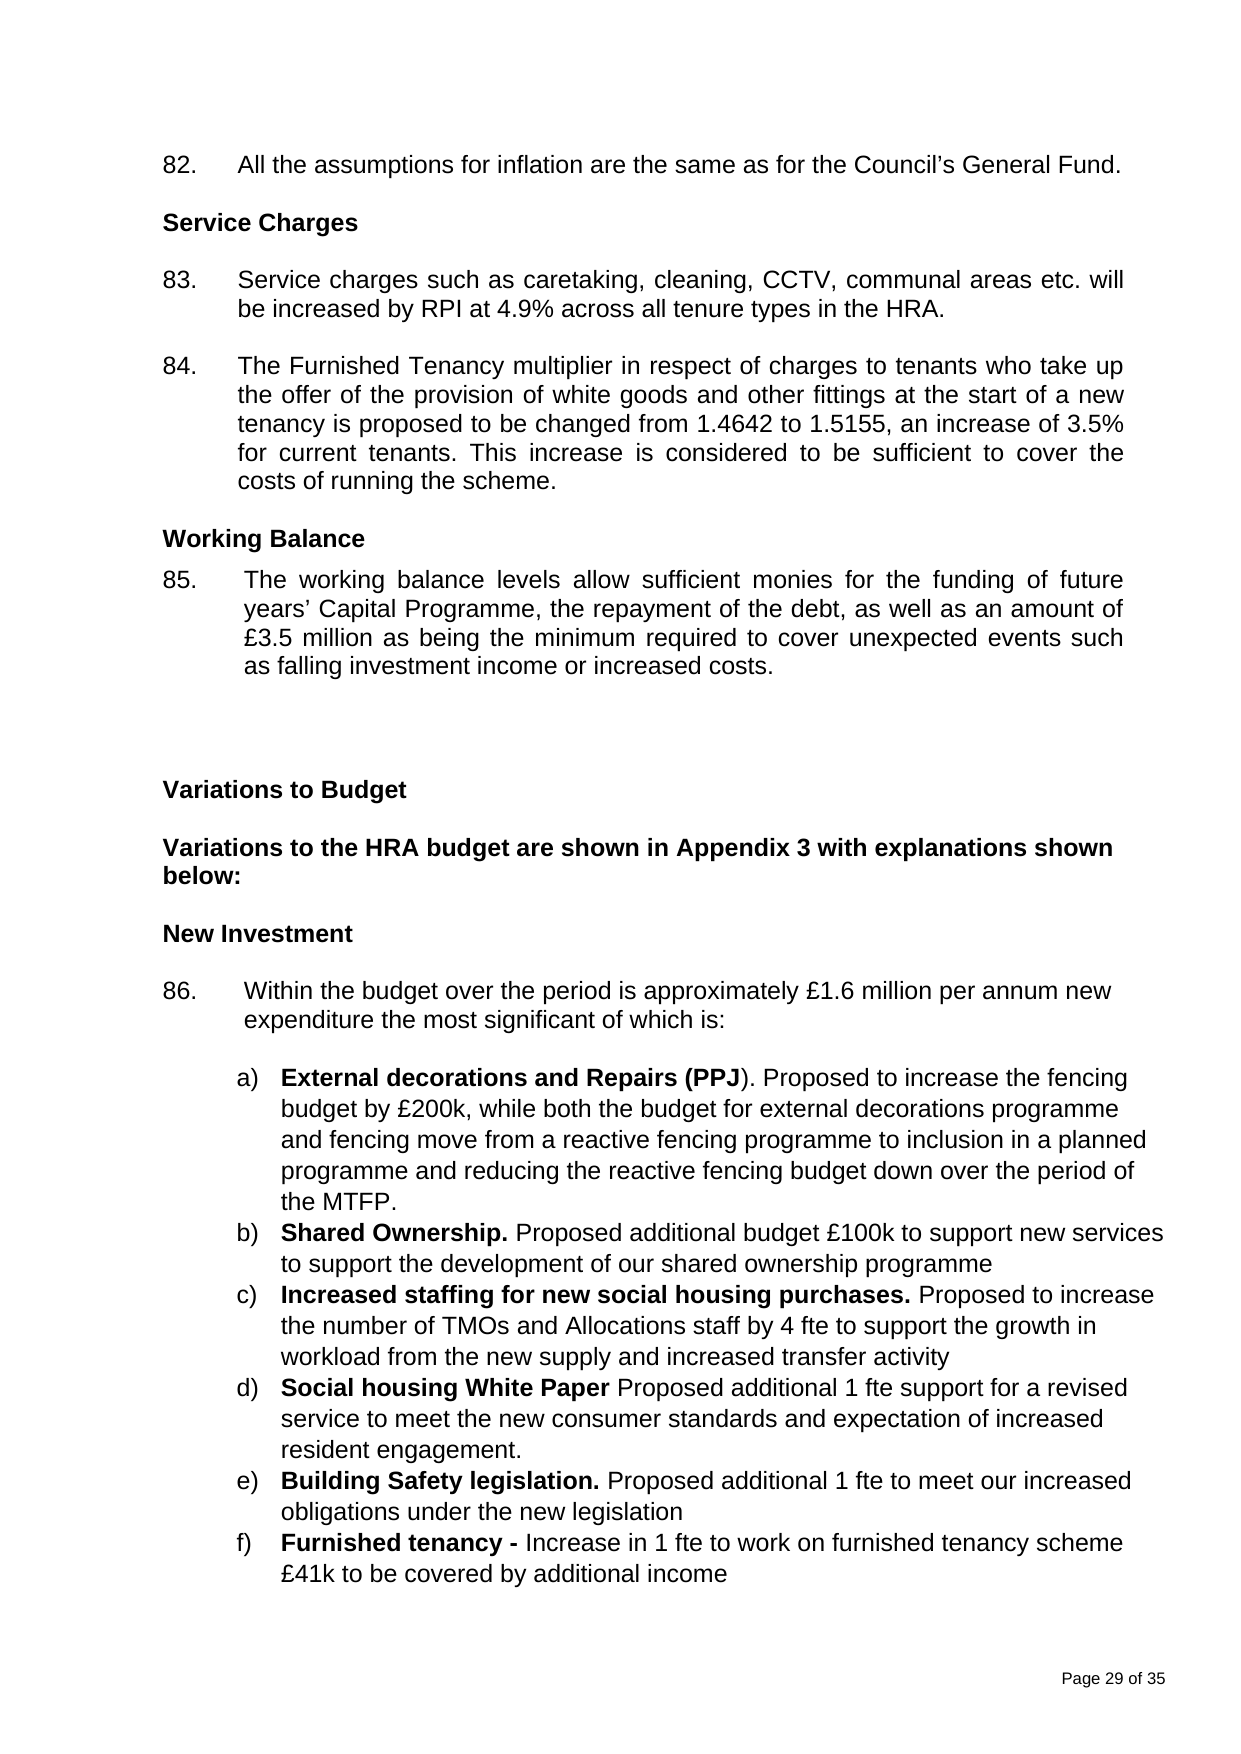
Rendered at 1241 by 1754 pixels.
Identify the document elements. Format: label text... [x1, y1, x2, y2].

list The working balance levels allow sufficient monies for the funding of future years’ Capital Programme, the repayment of the debt, as well as an amount of £3.5 million as being the minimum required to cover unexpected events such as falling investment income or increased costs. [162, 565, 1126, 680]
text Working Balance [162, 524, 1126, 552]
text New Investment [162, 919, 1165, 947]
list Social housing White Paper Proposed additional 1 fte support for a revised service to meet the new consumer standards and expectation of increased resident engagement. [236, 1373, 1165, 1464]
list Service charges such as caretaking, cleaning, CCTV, communal areas etc. will be increased by RPI at 4.9% across all tenure types in the HRA. [162, 265, 1126, 322]
list External decorations and Repairs (PPJ). Proposed to increase the fencing budget by £200k, while both the budget for external decorations programme and fencing move from a reactive fencing programme to inclusion in a planned programme and reducing the reactive fencing budget down over the period of the MTFP. [236, 1062, 1165, 1215]
text Variations to Budget [162, 775, 1165, 804]
list The Furnished Tenancy multiplier in respect of charges to tenants who take up the offer of the provision of white goods and other fittings at the start of a new tenancy is proposed to be changed from 1.4642 to 1.5155, an increase of 3.5% for current tenants. This increase is considered to be sufficient to cover the costs of running the scheme. [162, 351, 1126, 495]
list All the assumptions for inflation are the same as for the Council’s General Fund. [162, 150, 1126, 179]
list Furnished tenancy - Increase in 1 fte to work on furnished tenancy scheme £41k to be covered by additional income [236, 1528, 1165, 1588]
list Building Safety legislation. Proposed additional 1 fte to meet our increased obligations under the new legislation [236, 1466, 1165, 1526]
list Within the budget over the period is approximately £1.6 million per annum new expenditure the most significant of which is: [162, 976, 1165, 1034]
text Service Charges [162, 207, 1126, 236]
list Shared Ownership. Proposed additional budget £100k to support new services to support the development of our shared ownership programme [236, 1218, 1165, 1277]
text Variations to the HRA budget are shown in Appendix 3 with explanations shown below: [162, 832, 1165, 890]
list Increased staffing for new social housing purchases. Proposed to increase the number of TMOs and Allocations staff by 4 fte to support the growth in workload from the new supply and increased transfer activity [236, 1280, 1165, 1371]
